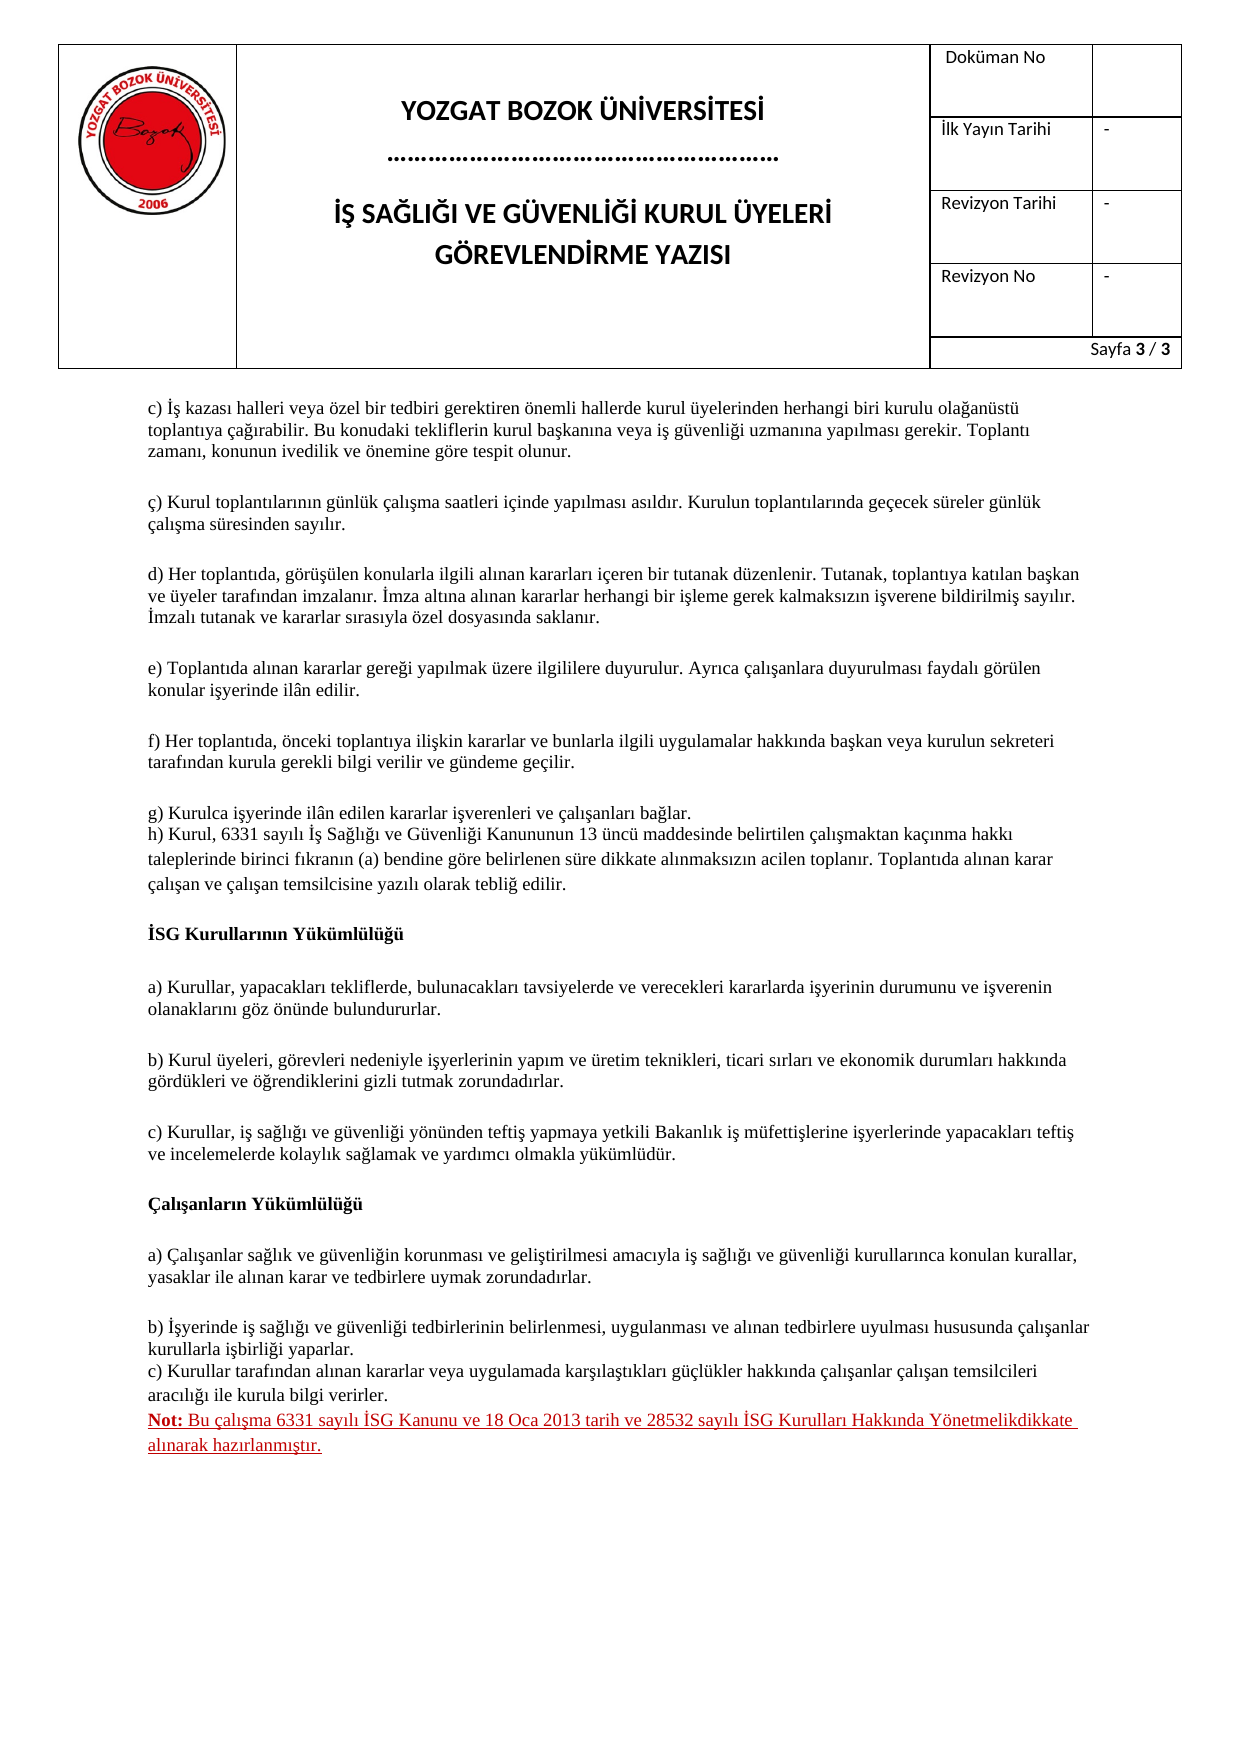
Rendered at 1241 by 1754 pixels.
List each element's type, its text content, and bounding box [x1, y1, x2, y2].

text e) Toplantıda alınan kararlar gereği yapılmak üzere ilgililere duyurulur. Ayrıca çalışanlara duyurulması faydalı görülen konular işyerinde ilân edilir. [148, 657, 1093, 700]
text h) Kurul, 6331 sayılı İş Sağlığı ve Güvenliği Kanununun 13 üncü maddesinde belirtilen çalışmaktan kaçınma hakkı taleplerinde birinci fıkranın (a) bendine göre belirlenen süre dikkate alınmaksızın acilen toplanır. Toplantıda alınan karar çalışan ve çalışan temsilcisine yazılı olarak tebliğ edilir. [148, 823, 1093, 894]
text İSG Kurullarının Yükümlülüğü [148, 922, 1093, 944]
text Not: Bu çalışma 6331 sayılı İSG Kanunu ve 18 Oca 2013 tarih ve 28532 sayılı İSG Kurulları Hakkında Yönetmelikdikkate alınarak hazırlanmıştır. [148, 1409, 1093, 1455]
text g) Kurulca işyerinde ilân edilen kararlar işverenleri ve çalışanları bağlar. [148, 802, 1093, 823]
text c) Kurullar tarafından alınan kararlar veya uygulamada karşılaştıkları güçlükler hakkında çalışanlar çalışan temsilcileri aracılığı ile kurula bilgi verirler. [148, 1359, 1093, 1406]
text c) Kurullar, iş sağlığı ve güvenliği yönünden teftiş yapmaya yetkili Bakanlık iş müfettişlerine işyerlerinde yapacakları teftiş ve incelemelerde kolaylık sağlamak ve yardımcı olmakla yükümlüdür. [148, 1121, 1093, 1164]
text ç) Kurul toplantılarının günlük çalışma saatleri içinde yapılması asıldır. Kurulun toplantılarında geçecek süreler günlük çalışma süresinden sayılır. [148, 491, 1093, 534]
text b) Kurul üyeleri, görevleri nedeniyle işyerlerinin yapım ve üretim teknikleri, ticari sırları ve ekonomik durumları hakkında gördükleri ve öğrendiklerini gizli tutmak zorundadırlar. [148, 1049, 1093, 1092]
text a) Çalışanlar sağlık ve güvenliğin korunması ve geliştirilmesi amacıyla iş sağlığı ve güvenliği kurullarınca konulan kurallar, yasaklar ile alınan karar ve tedbirlere uymak zorundadırlar. [148, 1244, 1093, 1287]
text d) Her toplantıda, görüşülen konularla ilgili alınan kararları içeren bir tutanak düzenlenir. Tutanak, toplantıya katılan başkan ve üyeler tarafından imzalanır. İmza altına alınan kararlar herhangi bir işleme gerek kalmaksızın işverene bildirilmiş sayılır. İmzalı tutanak ve kararlar sırasıyla özel dosyasında saklanır. [148, 563, 1093, 628]
text Çalışanların Yükümlülüğü [148, 1193, 1093, 1215]
text b) İşyerinde iş sağlığı ve güvenliği tedbirlerinin belirlenmesi, uygulanması ve alınan tedbirlere uyulması hususunda çalışanlar kurullarla işbirliği yaparlar. [148, 1316, 1093, 1359]
text c) İş kazası halleri veya özel bir tedbiri gerektiren önemli hallerde kurul üyelerinden herhangi biri kurulu olağanüstü toplantıya çağırabilir. Bu konudaki tekliflerin kurul başkanına veya iş güvenliği uzmanına yapılması gerekir. Toplantı zamanı, konunun ivedilik ve önemine göre tespit olunur. [148, 397, 1093, 462]
text a) Kurullar, yapacakları tekliflerde, bulunacakları tavsiyelerde ve verecekleri kararlarda işyerinin durumunu ve işverenin olanaklarını göz önünde bulundururlar. [148, 976, 1093, 1019]
text f) Her toplantıda, önceki toplantıya ilişkin kararlar ve bunlarla ilgili uygulamalar hakkında başkan veya kurulun sekreteri tarafından kurula gerekli bilgi verilir ve gündeme geçilir. [148, 729, 1093, 773]
picture [78, 66, 226, 215]
